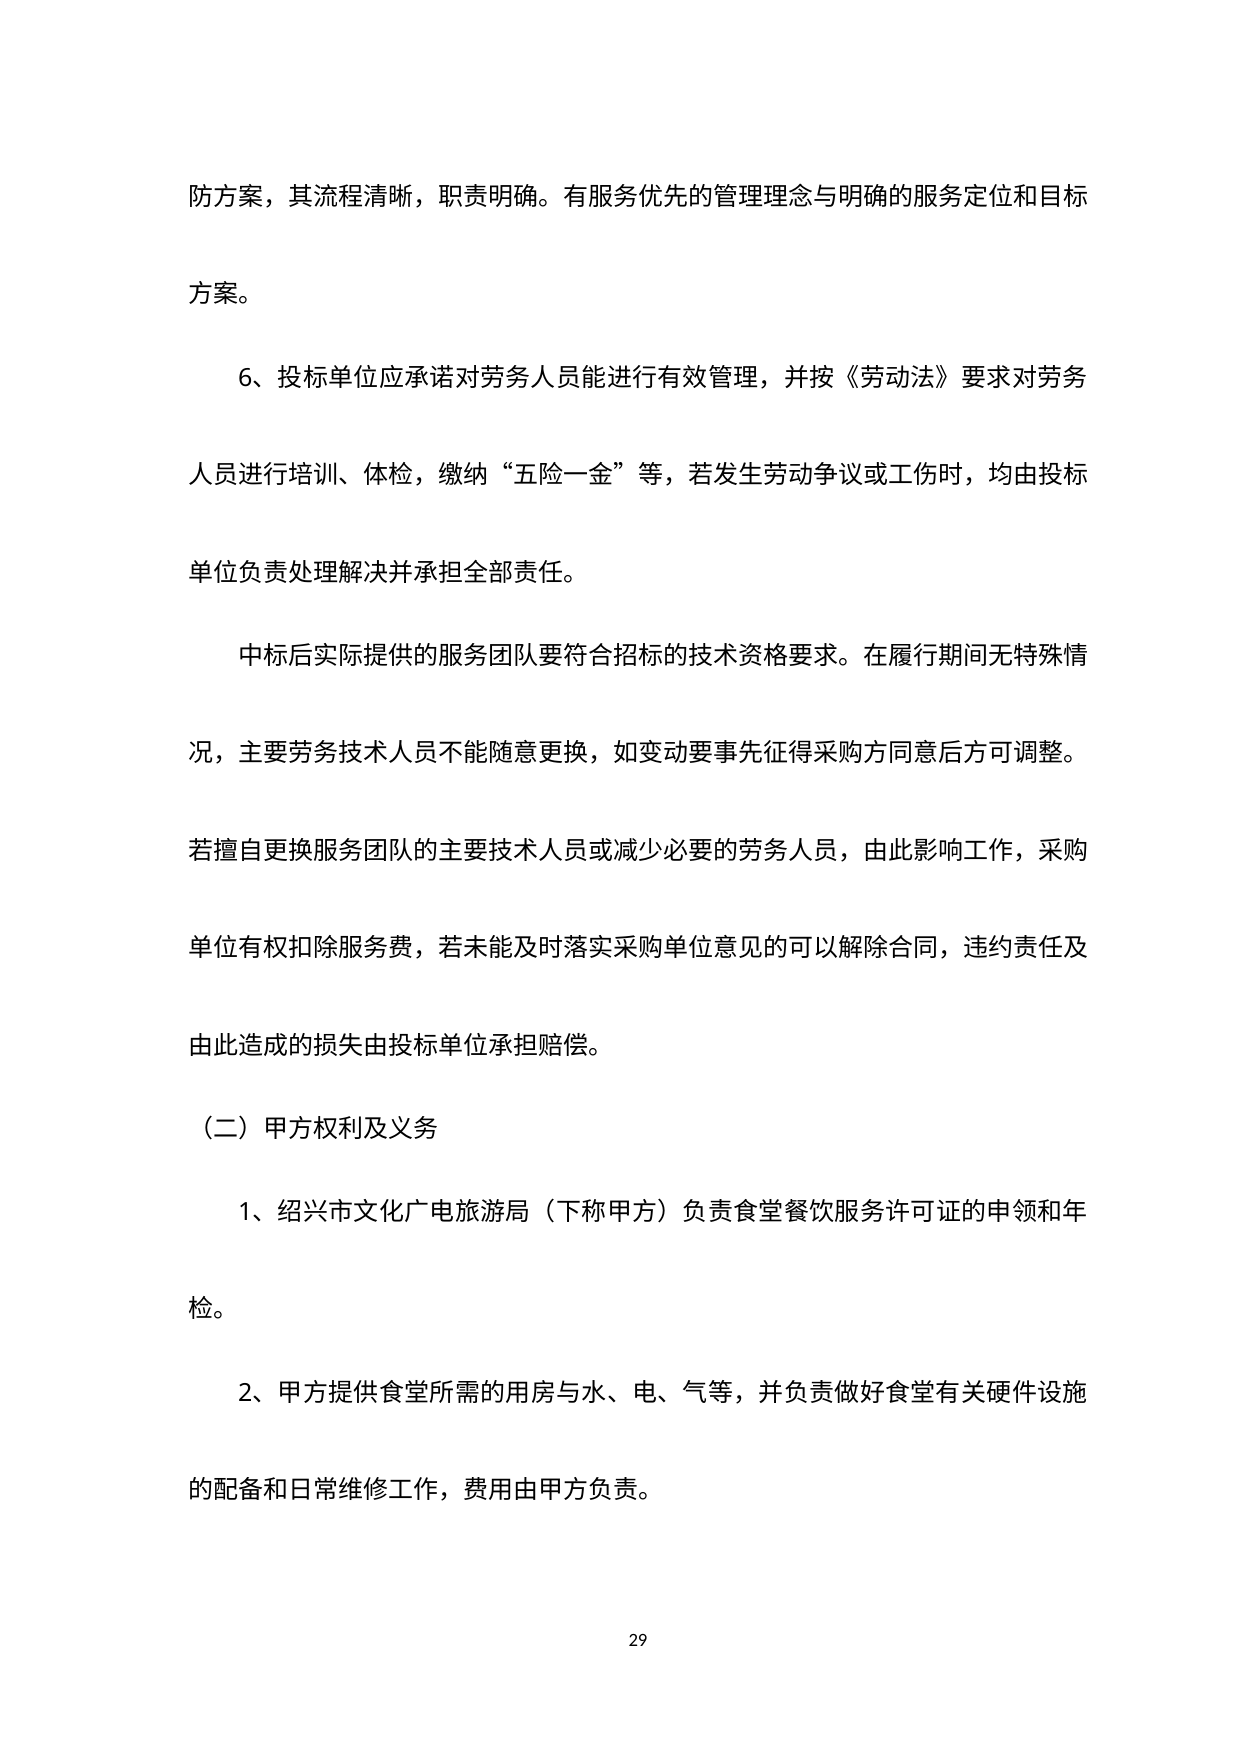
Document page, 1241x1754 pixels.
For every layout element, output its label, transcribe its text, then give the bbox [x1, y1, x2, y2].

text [188, 162, 1088, 324]
text 中标后实际提供的服务团队要符合招标的技术资格要求。在履行期间无特殊情况，主要劳务技术人员不能随意更换，如变动要事先征得采购方同意后方可调整。若擅自更换服务团队的主要技术人员或减少必要的劳务人员，由此影响工作，采购单位有权扣除服务费，若未能及时落实采购单位意见的可以解除合同，违约责任及由此造成的损失由投标单位承担赔偿。 [188, 621, 1088, 1076]
text 2、甲方提供食堂所需的用房与水、电、气等，并负责做好食堂有关硬件设施的配备和日常维修工作，费用由甲方负责。 [188, 1358, 1088, 1520]
text 1、绍兴市文化广电旅游局（下称甲方）负责食堂餐饮服务许可证的申领和年检。 [188, 1177, 1088, 1339]
text （二）甲方权利及义务 [188, 1094, 1088, 1159]
text 6、投标单位应承诺对劳务人员能进行有效管理，并按《劳动法》要求对劳务人员进行培训、体检，缴纳“五险一金”等，若发生劳动争议或工伤时，均由投标单位负责处理解决并承担全部责任。 [188, 343, 1088, 603]
